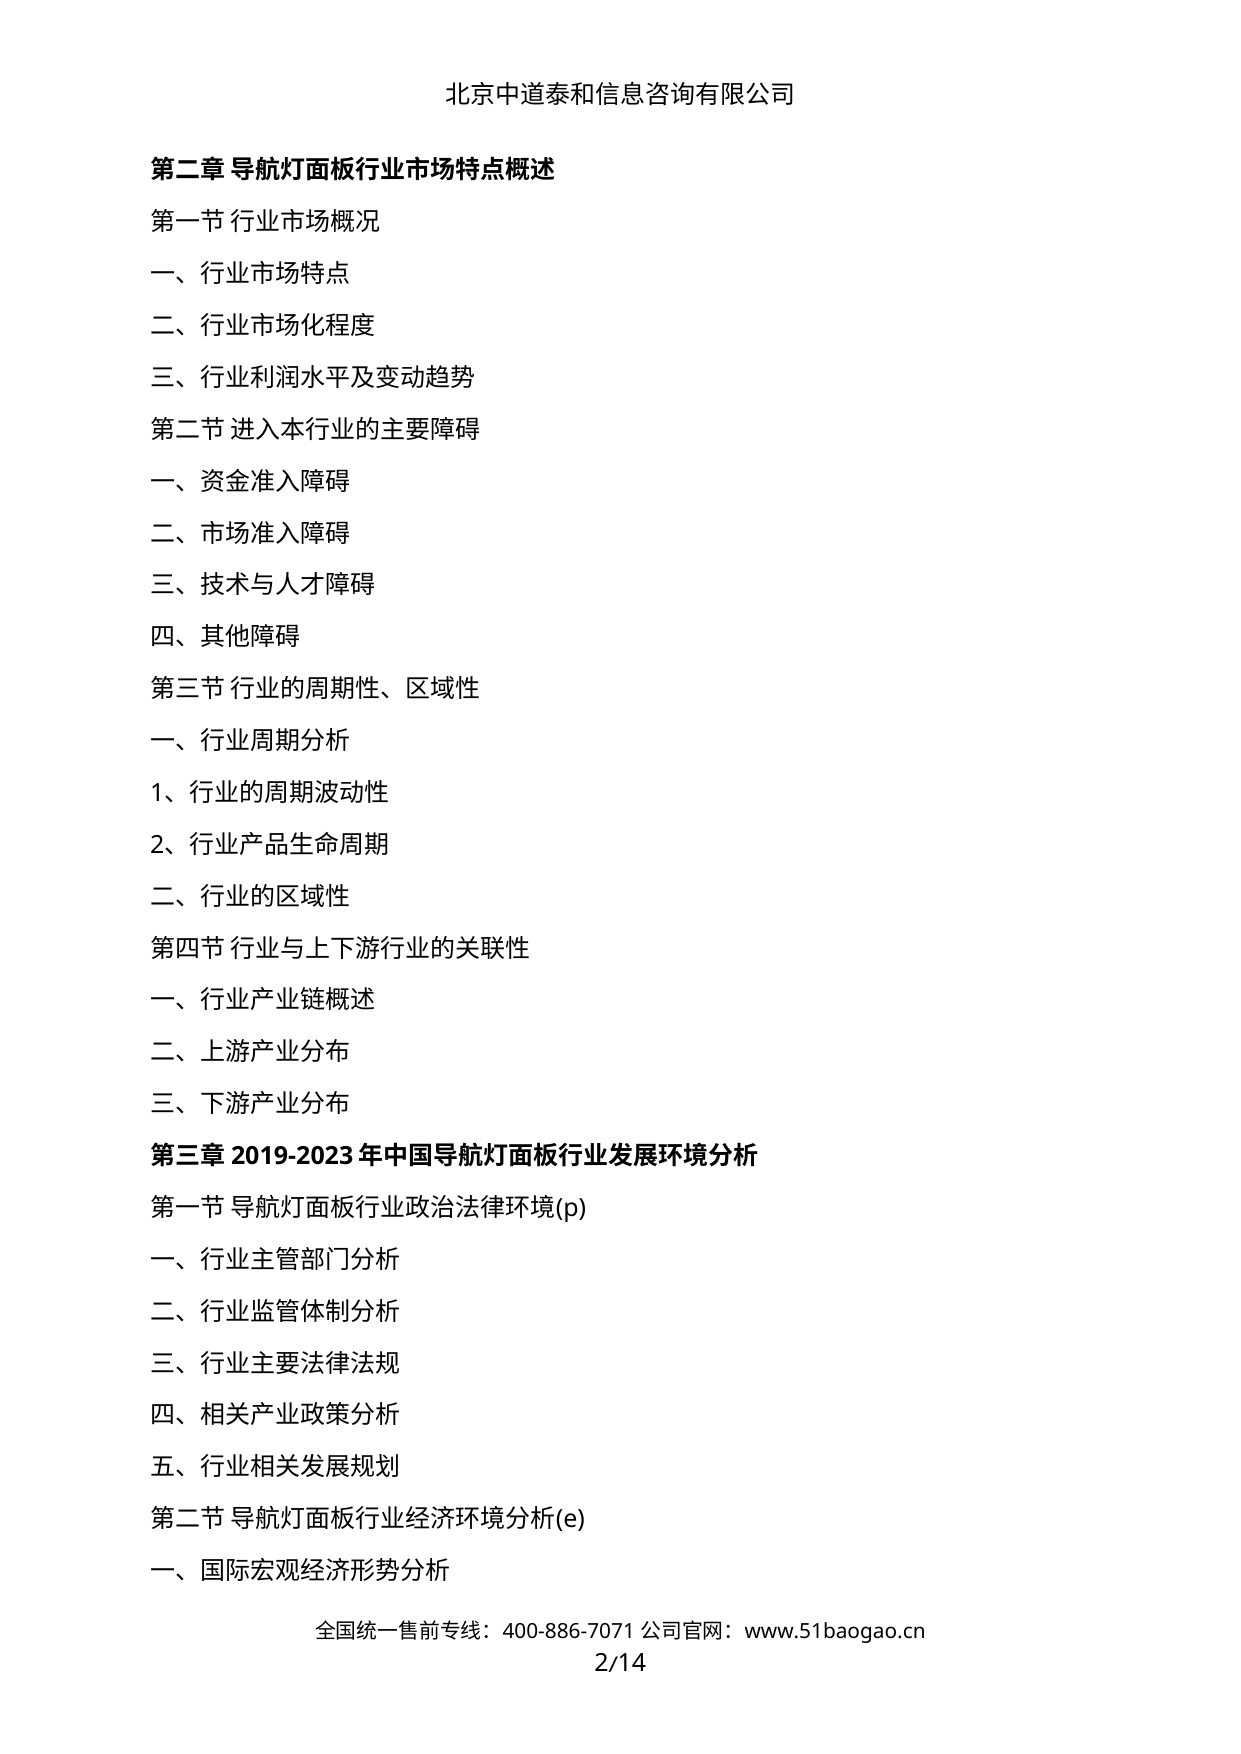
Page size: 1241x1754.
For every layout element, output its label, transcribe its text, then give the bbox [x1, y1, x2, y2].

text 三、技术与人才障碍 [150, 565, 1090, 601]
text 第一节 行业市场概况 [150, 202, 1090, 238]
text 四、相关产业政策分析 [150, 1395, 1090, 1431]
text 三、行业主要法律法规 [150, 1343, 1090, 1379]
text 第三节 行业的周期性、区域性 [150, 669, 1090, 705]
text 一、行业市场特点 [150, 254, 1090, 290]
text 第二章 导航灯面板行业市场特点概述 [150, 150, 1090, 186]
text 二、行业监管体制分析 [150, 1291, 1090, 1327]
text 1、行业的周期波动性 [150, 772, 1090, 809]
text 二、上游产业分布 [150, 1032, 1090, 1068]
text 三、行业利润水平及变动趋势 [150, 357, 1090, 394]
text 第二节 导航灯面板行业经济环境分析(e) [150, 1499, 1090, 1535]
text 一、国际宏观经济形势分析 [150, 1551, 1090, 1587]
text 二、行业的区域性 [150, 876, 1090, 912]
text 一、资金准入障碍 [150, 461, 1090, 497]
text 一、行业产业链概述 [150, 980, 1090, 1016]
text 三、下游产业分布 [150, 1084, 1090, 1120]
text 四、其他障碍 [150, 617, 1090, 653]
text 五、行业相关发展规划 [150, 1447, 1090, 1483]
text 二、行业市场化程度 [150, 306, 1090, 342]
text 一、行业周期分析 [150, 721, 1090, 757]
text 第二节 进入本行业的主要障碍 [150, 409, 1090, 446]
text 一、行业主管部门分析 [150, 1239, 1090, 1276]
text 第四节 行业与上下游行业的关联性 [150, 928, 1090, 964]
text 第一节 导航灯面板行业政治法律环境(p) [150, 1187, 1090, 1224]
text 2、行业产品生命周期 [150, 824, 1090, 861]
text 第三章 2019-2023年中国导航灯面板行业发展环境分析 [150, 1136, 1090, 1172]
text 二、市场准入障碍 [150, 513, 1090, 549]
